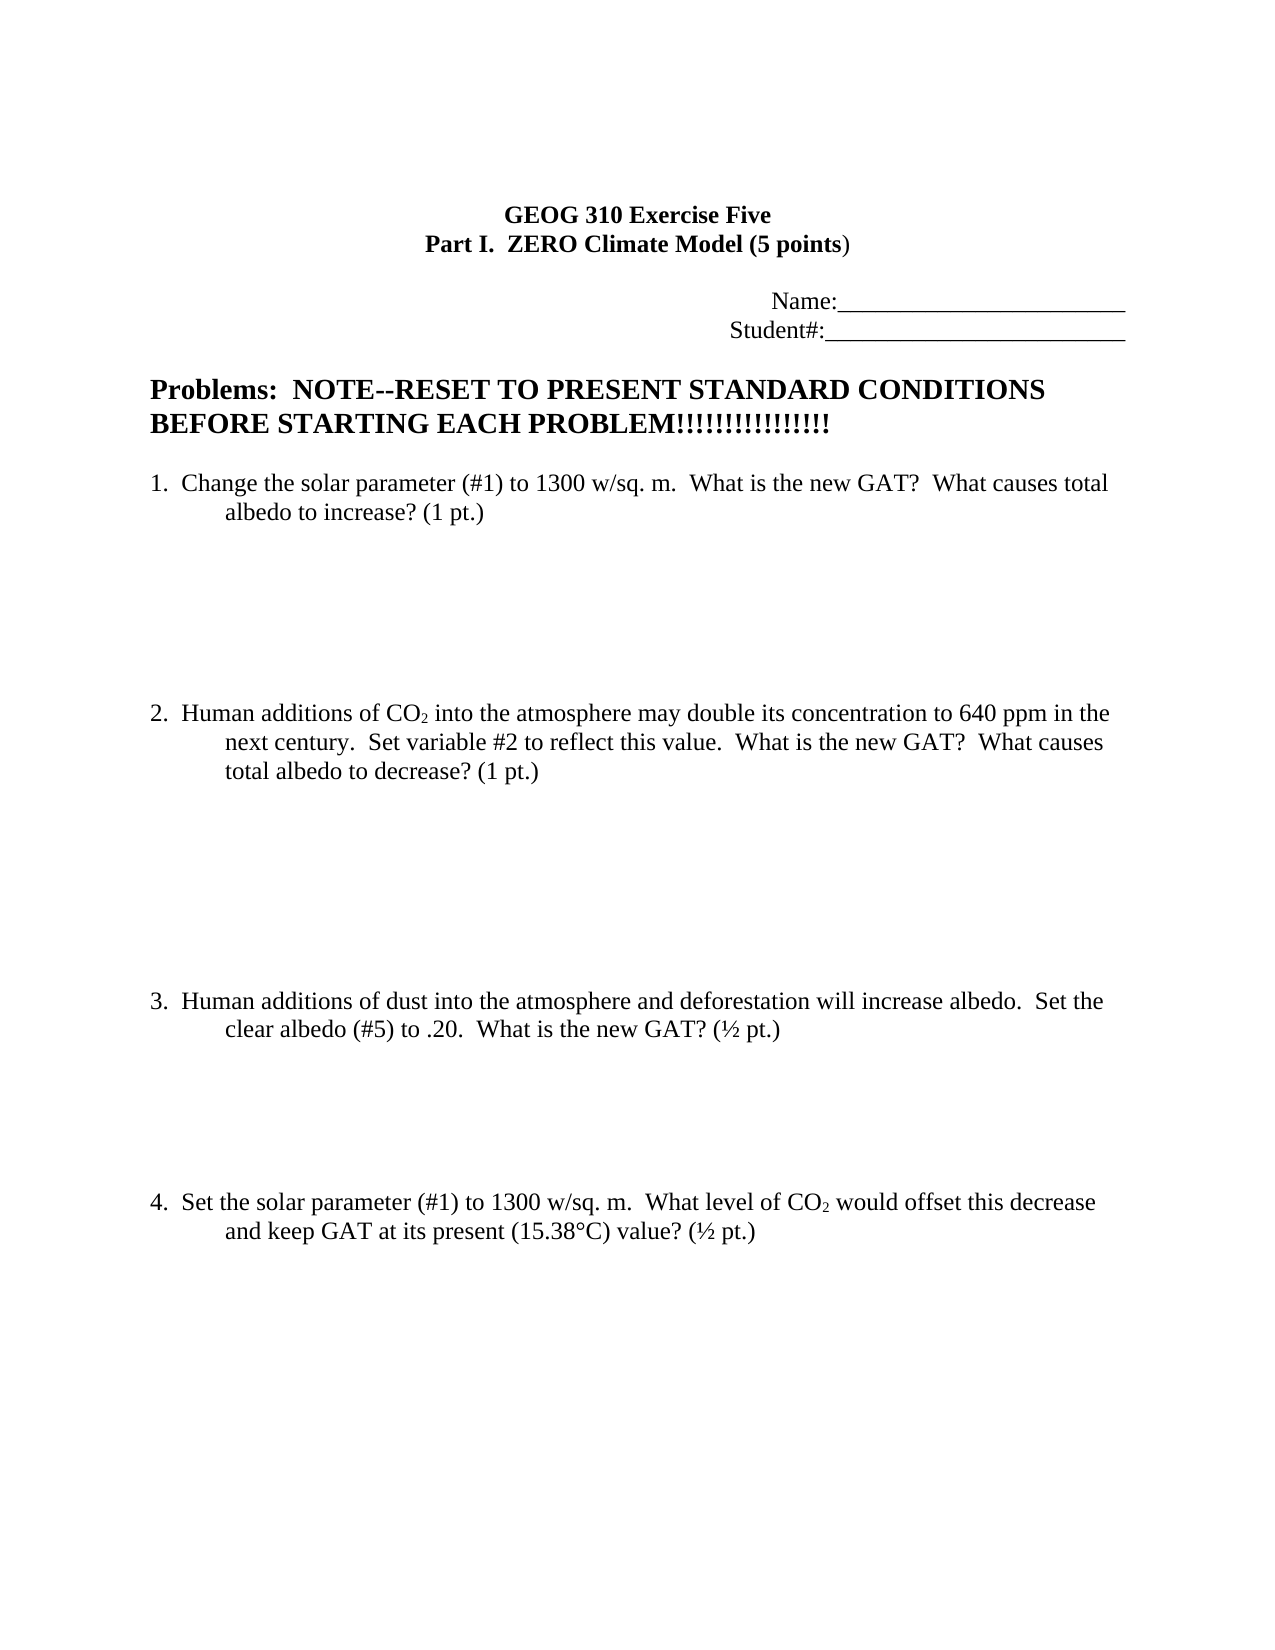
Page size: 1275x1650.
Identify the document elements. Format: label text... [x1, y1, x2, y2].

text total albedo to decrease? (1 pt.) [150, 756, 1125, 784]
text clear albedo (#5) to .20. What is the new GAT? (½ pt.) [150, 1014, 1125, 1043]
text GEOG 310 Exercise Five [150, 200, 1125, 229]
text Student#:________________________ [150, 315, 1125, 344]
text next century. Set variable #2 to reflect this value. What is the new GAT? What causes [150, 727, 1125, 756]
text albedo to increase? (1 pt.) [150, 497, 1125, 526]
text 3. Human additions of dust into the atmosphere and deforestation will increase albedo. Set the [150, 986, 1125, 1014]
text Name:_______________________ [150, 286, 1125, 315]
text Problems: NOTE--RESET TO PRESENT STANDARD CONDITIONS BEFORE STARTING EACH PROBLEM!!!!!!!!!!!!!!!! [150, 372, 1125, 439]
text and keep GAT at its present (15.38°C) value? (½ pt.) [150, 1216, 1125, 1244]
text 1. Change the solar parameter (#1) to 1300 w/sq. m. What is the new GAT? What causes total [150, 468, 1125, 497]
text 2. Human additions of CO2 into the atmosphere may double its concentration to 640 ppm in the [150, 698, 1125, 727]
text 4. Set the solar parameter (#1) to 1300 w/sq. m. What level of CO2 would offset this decrease [150, 1187, 1125, 1216]
text Part I. ZERO Climate Model (5 points) [150, 229, 1125, 257]
